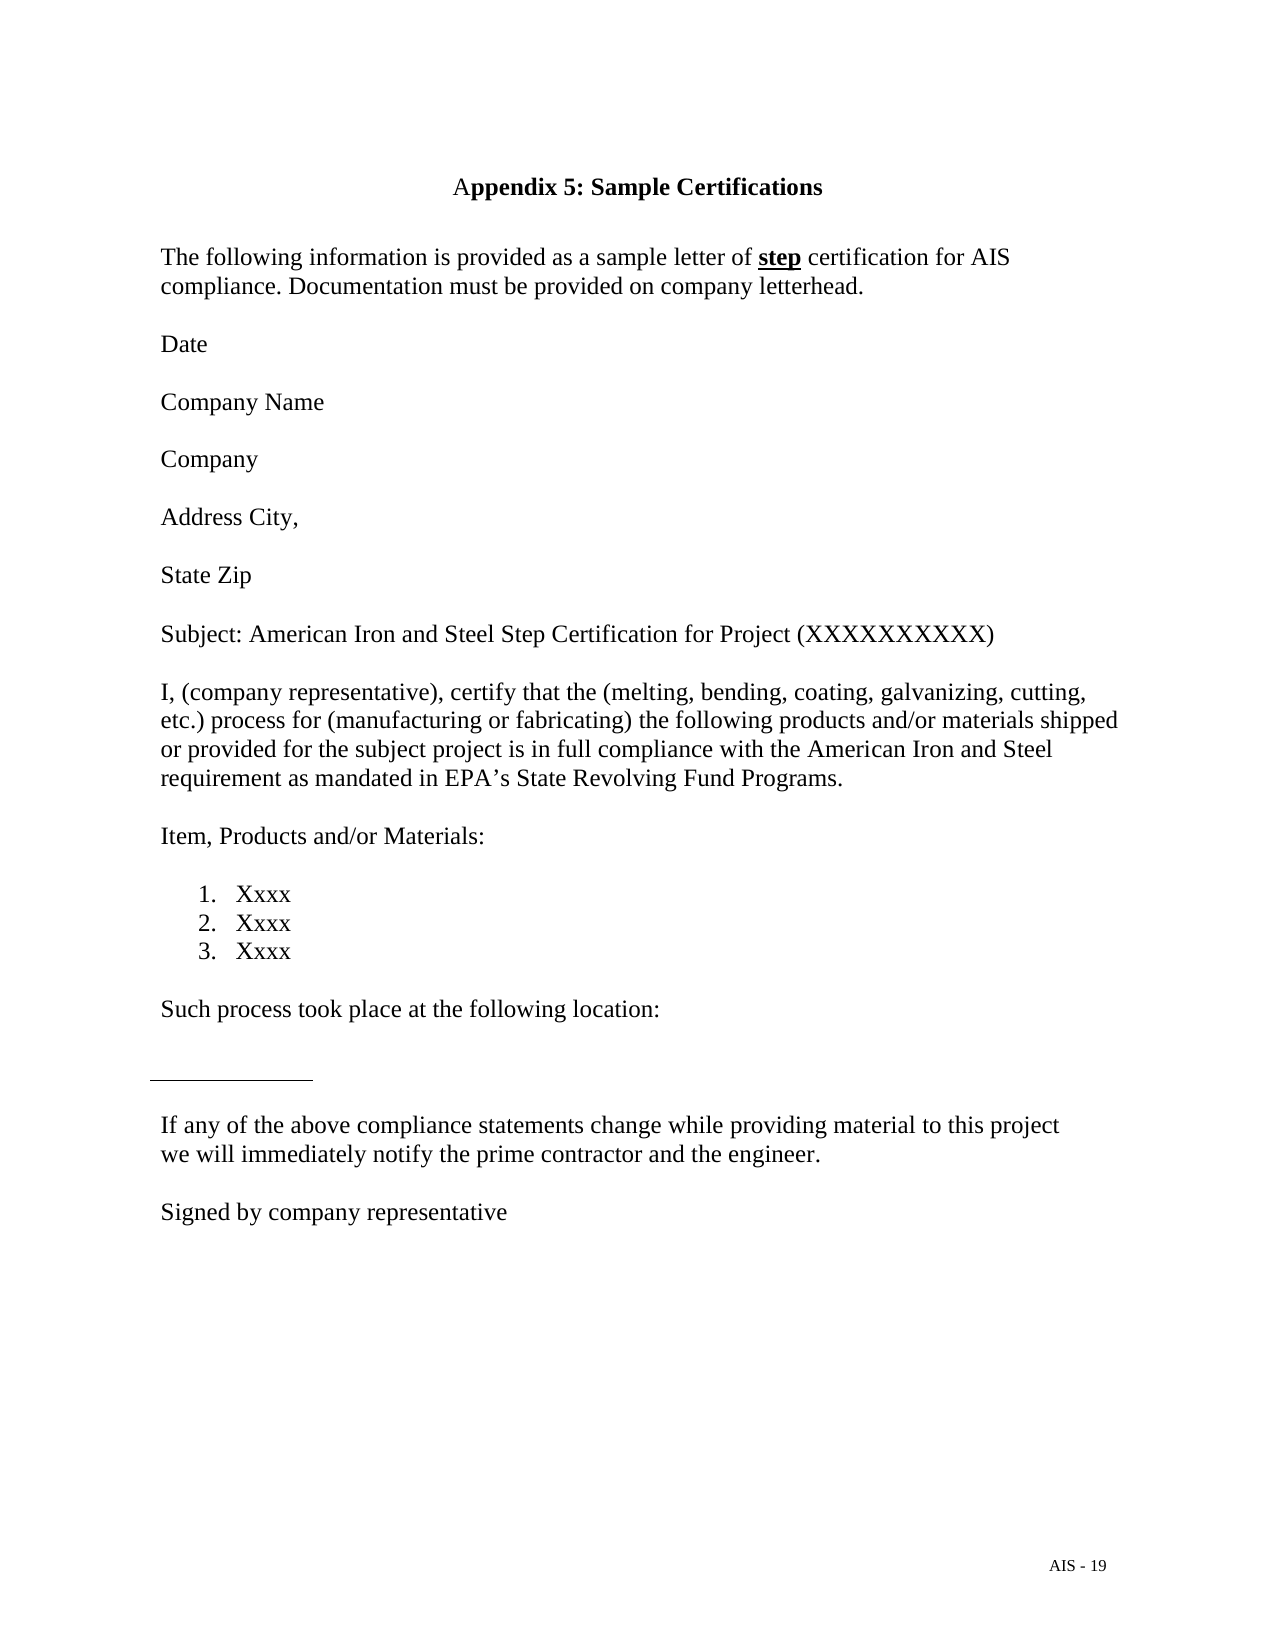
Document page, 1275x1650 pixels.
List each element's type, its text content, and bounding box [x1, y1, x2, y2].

text Date [160, 329, 1127, 358]
text Appendix 5: Sample Certifications [150, 176, 1125, 201]
text The following information is provided as a sample letter of step certification for AIS [160, 242, 1127, 271]
text If any of the above compliance statements change while providing material to this project we will immediately notify the prime contractor and the engineer. [160, 1110, 1080, 1168]
text Signed by company representative [160, 1197, 1127, 1225]
text Item, Products and/or Materials: [160, 821, 1127, 849]
text Company Name Company Address City, State Zip [160, 387, 333, 589]
text 2. Xxxx [198, 908, 1127, 936]
text Such process took place at the following location: [160, 994, 1127, 1022]
text I, (company representative), certify that the (melting, bending, coating, galvanizing, cutting, etc.) process for (manufacturing or fabricating) the following products and/or materials shipped or provided for the subject project is in full compliance with the American Iron and Steel requirement as mandated in EPA’s State Revolving Fund Programs. [160, 677, 1119, 792]
text compliance. Documentation must be provided on company letterhead. [160, 271, 1127, 299]
text 3. Xxxx [198, 936, 1127, 965]
text Subject: American Iron and Steel Step Certification for Project (XXXXXXXXXX) [160, 619, 1127, 648]
text 1. Xxxx [198, 879, 1127, 908]
